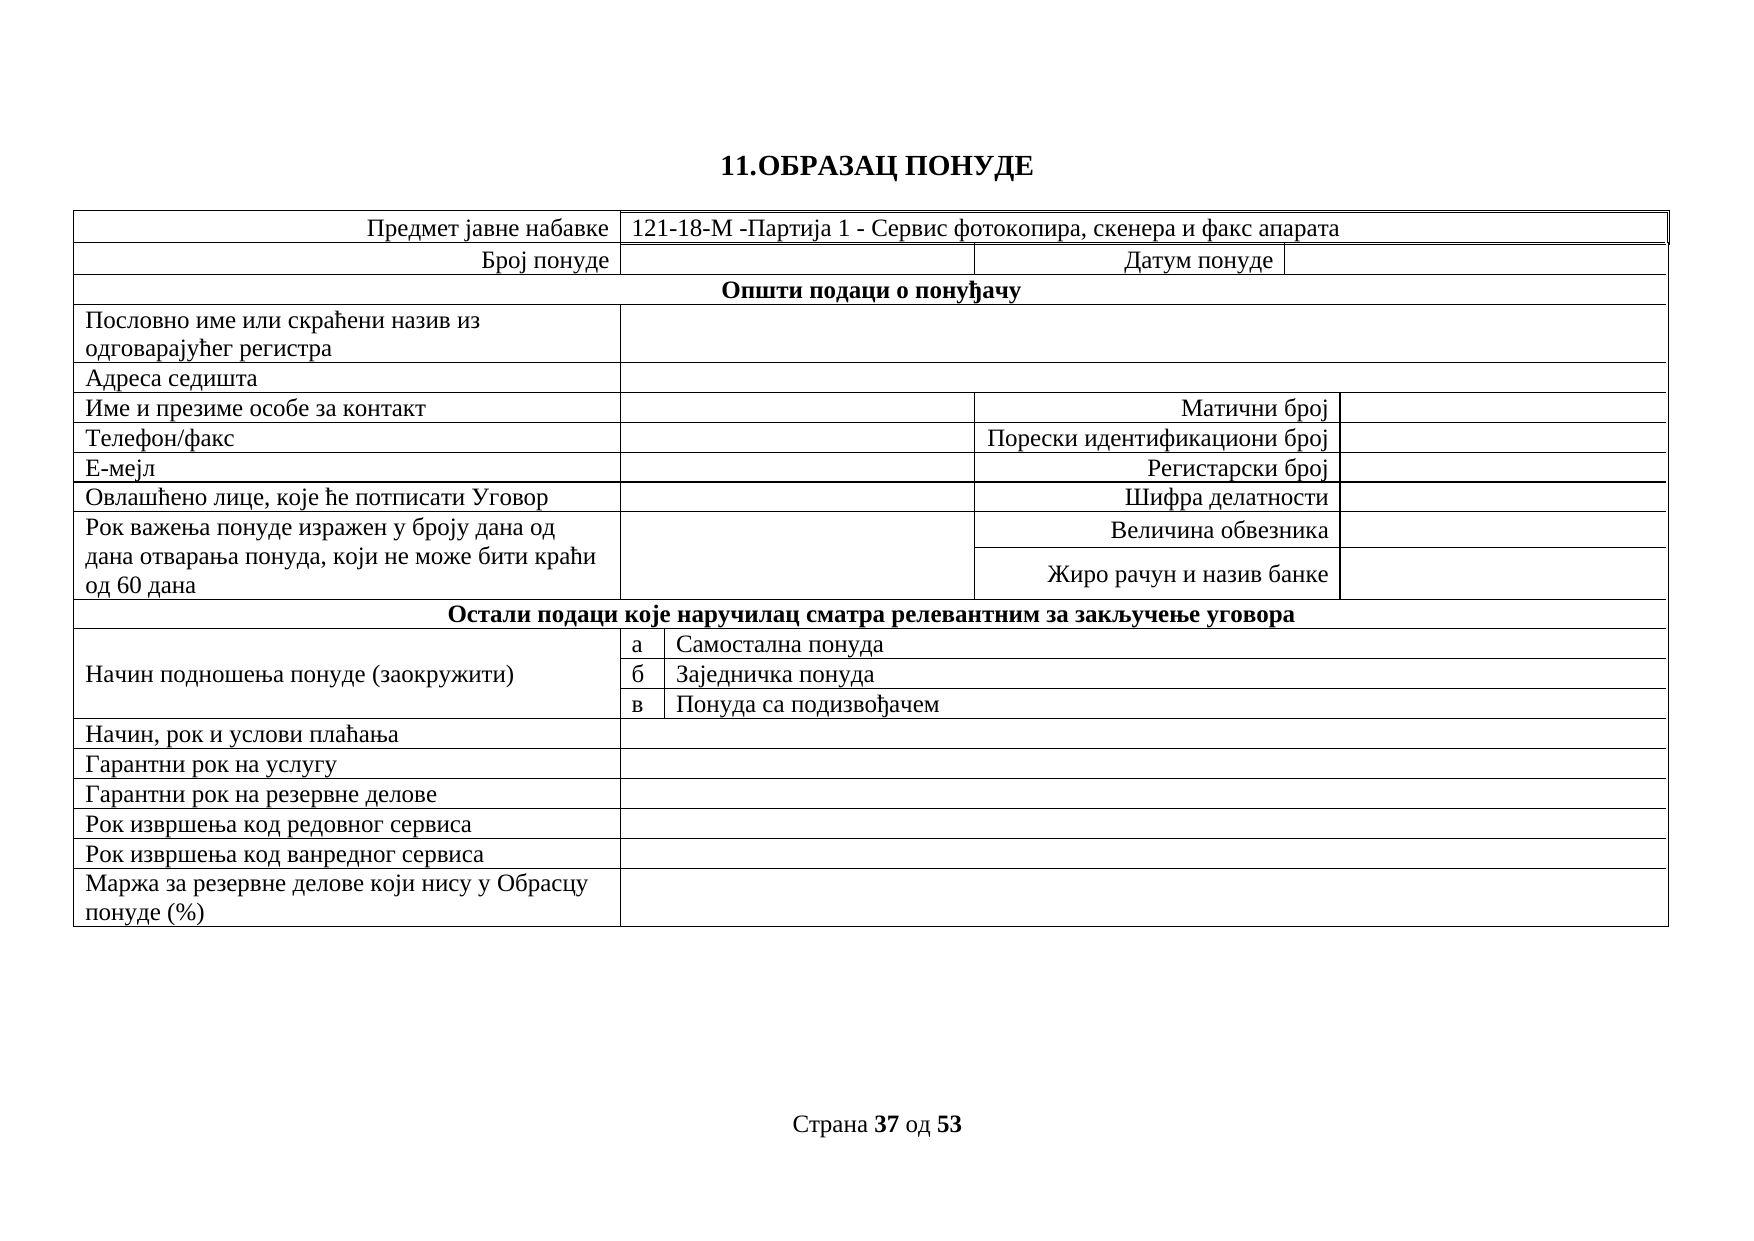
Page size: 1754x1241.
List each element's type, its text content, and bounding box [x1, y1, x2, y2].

table_cell Адреса седишта [74, 363, 620, 392]
table_cell Гарантни рок на резервне делове [74, 779, 620, 808]
table_cell [1341, 452, 1668, 481]
table_cell б [621, 659, 664, 688]
table_cell [1341, 481, 1668, 511]
table_cell [621, 483, 974, 511]
table_cell Маржа за резервне делове који нису у Обрасцу понуде (%) [74, 869, 620, 926]
table_cell Телефон/факс [74, 423, 620, 452]
table_cell Матични број [975, 393, 1339, 422]
table_cell в [621, 689, 664, 718]
table_cell [621, 868, 1668, 926]
table_cell а [621, 629, 664, 658]
table_cell Начин, рок и услови плаћања [74, 719, 620, 748]
table_cell [1341, 392, 1668, 422]
table_cell Рок извршења код ванредног сервиса [74, 839, 620, 867]
table_cell Број понуде [74, 243, 620, 274]
table_cell Шифра делатности [975, 483, 1339, 511]
table_cell Самостална понуда [665, 628, 1668, 658]
table_cell [621, 362, 1668, 392]
table_cell Начин подношења понуде (заокружити) [74, 629, 620, 718]
table_header 121-18-М -Партија 1 - Сервис фотокопира, скенера и факс апарата [621, 213, 1667, 242]
table_cell [1341, 547, 1668, 598]
table_cell Гарантни рок на услугу [74, 749, 620, 778]
table_cell Овлашћено лице, које ће потписати Уговор [74, 483, 620, 511]
table_cell [621, 453, 974, 481]
table_cell Величина обвезника [975, 512, 1339, 547]
table_cell Остали подаци које наручилац сматра релевантним за закључење уговора [74, 599, 1668, 628]
table_cell [621, 718, 1668, 748]
table_cell Жиро рачун и назив банке [975, 548, 1339, 598]
table_cell [621, 393, 974, 422]
table_cell Рок извршења код редовног сервиса [74, 809, 620, 838]
table_cell Заједничка понуда [665, 658, 1668, 688]
table_cell [1341, 511, 1668, 547]
table_cell [1285, 242, 1668, 274]
table_cell Пословно име или скраћени назив из одговарајућег регистра [74, 305, 620, 362]
table_header Предмет јавне набавке [74, 211, 620, 242]
table_cell Регистарски број [975, 453, 1339, 481]
table_cell [621, 778, 1668, 808]
table_cell Име и презиме особе за контакт [74, 393, 620, 422]
table_cell [1341, 422, 1668, 452]
table_cell [621, 423, 974, 452]
table_cell Датум понуде [975, 245, 1284, 274]
table_cell Порески идентификациони број [975, 423, 1339, 452]
table_cell [621, 304, 1668, 362]
table_cell [621, 512, 974, 598]
table_cell Понуда са подизвођачем [665, 688, 1668, 718]
subtitle ОБРАЗАЦ ПОНУДЕ [148, 148, 1606, 181]
table_cell [621, 838, 1668, 867]
table_cell Е-мејл [74, 453, 620, 481]
table_cell [621, 748, 1668, 778]
table_cell [621, 808, 1668, 838]
table_cell Рок важења понуде изражен у броју дана од дана отварања понуда, који не може бити краћи од 60 дана [74, 512, 620, 598]
table_cell [621, 245, 974, 274]
table_cell Општи подаци о понуђачу [74, 274, 1668, 304]
